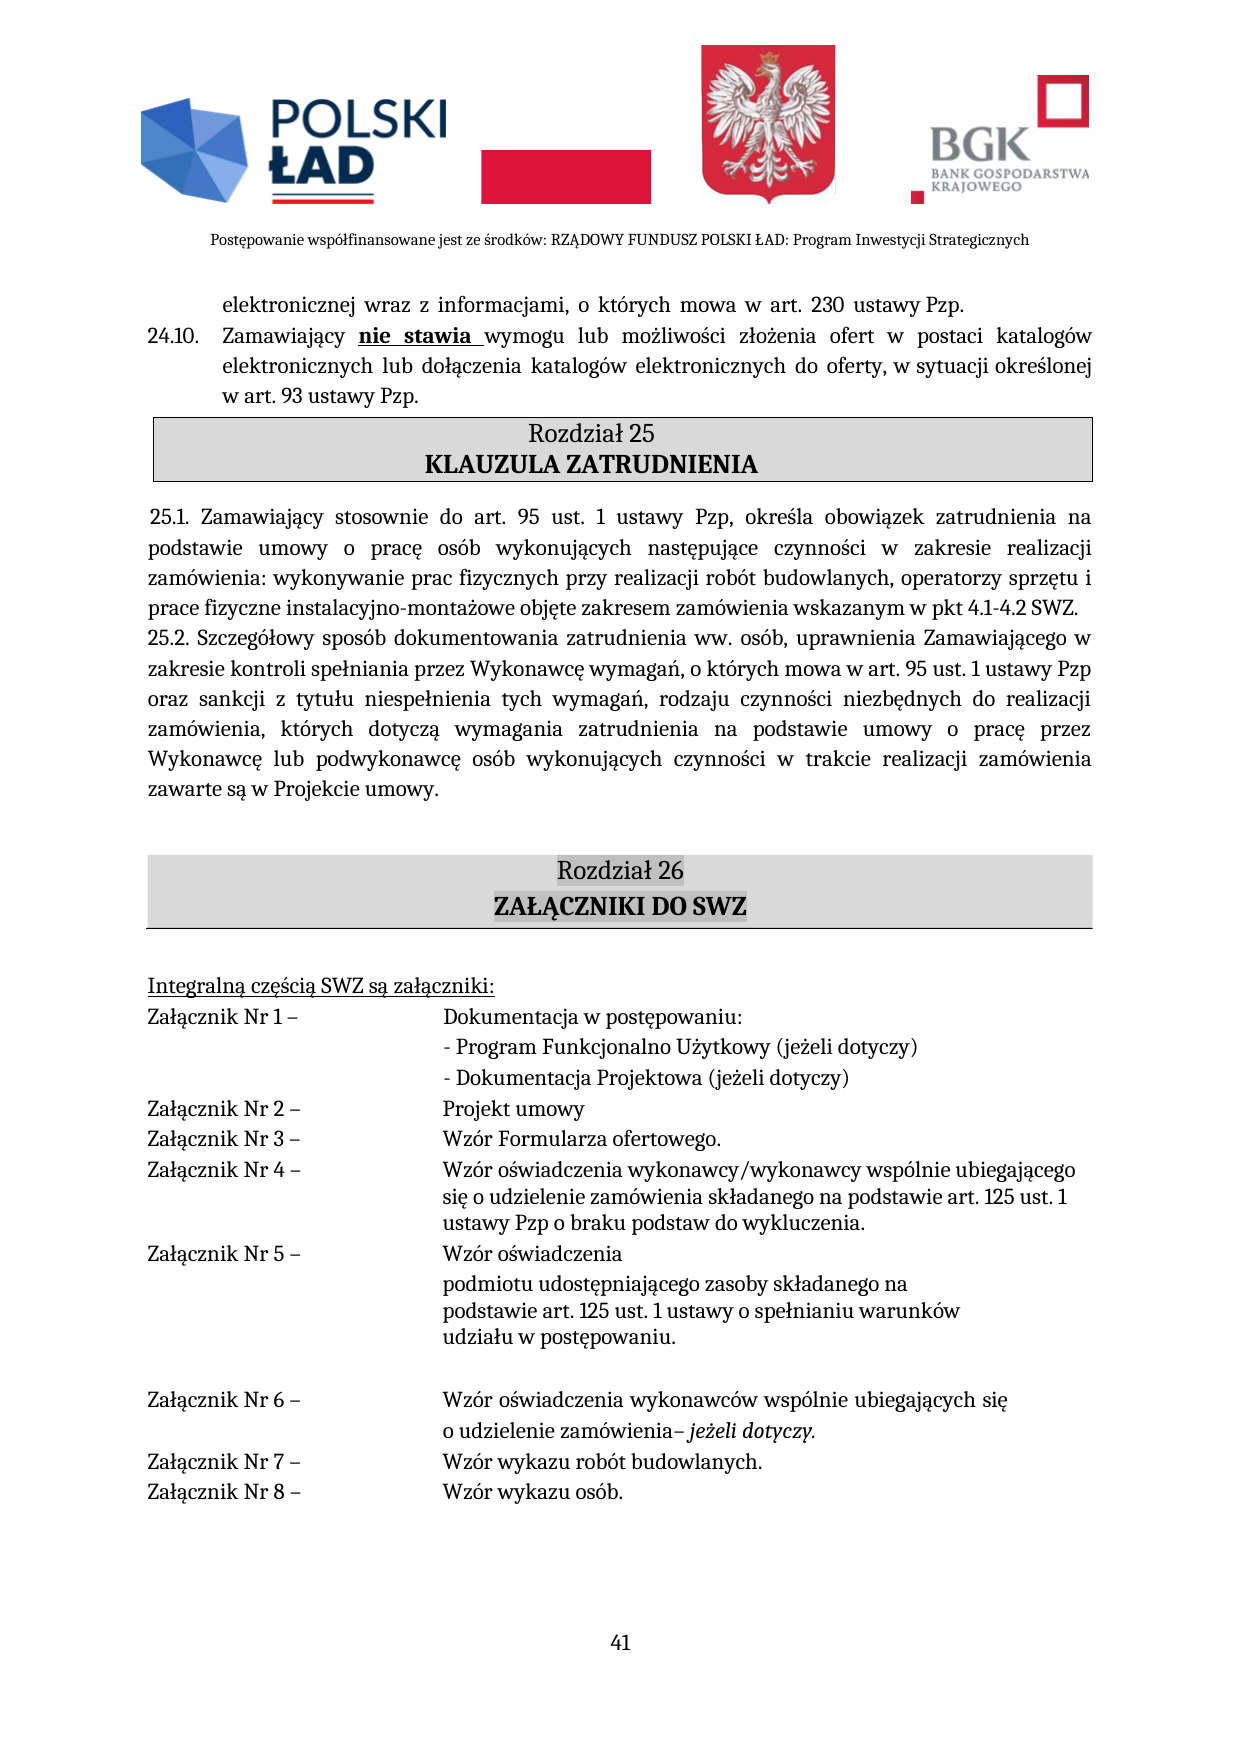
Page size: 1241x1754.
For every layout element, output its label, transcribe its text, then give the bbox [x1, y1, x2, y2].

picture [141, 98, 446, 204]
text Załącznik Nr 7 – Wzór wykazu robót budowlanych. Załącznik Nr 8 – Wzór wykazu osób. [147, 1449, 808, 1505]
text 25.1. Zamawiający stosownie do art. 95 ust. 1 ustawy Pzp, określa obowiązek zatrudnienia na podstawie umowy o pracę osób wykonujących następujące czynności w zakresie realizacji zamówienia: wykonywanie prac fizycznych przy realizacji robót budowlanych, operatorzy sprzętu i prace fizyczne instalacyjno-montażowe objęte zakresem zamówienia wskazanym w pkt 4.1-4.2 SWZ. [148, 504, 1093, 621]
text - Dokumentacja Projektowa (jeżeli dotyczy) [443, 1065, 1240, 1091]
text o udzielenie zamówienia– jeżeli dotyczy. [443, 1418, 1240, 1444]
picture [911, 75, 1089, 204]
picture [701, 45, 836, 204]
picture [481, 150, 652, 204]
text Załącznik Nr 5 – Wzór oświadczenia [147, 1241, 1240, 1267]
text 25.2. Szczegółowy sposób dokumentowania zatrudnienia ww. osób, uprawnienia Zamawiającego w zakresie kontroli spełniania przez Wykonawcę wymagań, o których mowa w art. 95 ust. 1 ustawy Pzp oraz sankcji z tytułu niespełnienia tych wymagań, rodzaju czynności niezbędnych do realizacji zamówienia, których dotyczą wymagania zatrudnienia na podstawie umowy o pracę przez Wykonawcę lub podwykonawcę osób wykonujących czynności w trakcie realizacji zamówienia zawarte są w Projekcie umowy. [148, 625, 1093, 802]
text Załącznik Nr 4 – Wzór oświadczenia wykonawcy/wykonawcy wspólnie ubiegającego się o udzielenie zamówienia składanego na podstawie art. 125 ust. 1 ustawy Pzp o braku podstaw do wykluczenia. [147, 1157, 1077, 1236]
text podmiotu udostępniającego zasoby składanego na podstawie art. 125 ust. 1 ustawy o spełnianiu warunków udziału w postępowaniu. [147, 1271, 1004, 1350]
list Zamawiający nie stawia wymogu lub możliwości złożenia ofert w postaci katalogów elektronicznych lub dołączenia katalogów elektronicznych do oferty, w sytuacji określonej w art. 93 ustawy Pzp. [147, 322, 1093, 409]
text Załącznik Nr 2 – Projekt umowy [147, 1096, 1240, 1122]
text Załącznik Nr 1 – Dokumentacja w postępowaniu: [147, 1004, 1240, 1030]
text Integralną częścią SWZ są załączniki: [147, 973, 1240, 999]
text Załącznik Nr 3 – Wzór Formularza ofertowego. [147, 1126, 1240, 1153]
text - Program Funkcjonalno Użytkowy (jeżeli dotyczy) [443, 1034, 1240, 1061]
text Załącznik Nr 6 – Wzór oświadczenia wykonawców wspólnie ubiegających się [147, 1387, 1048, 1413]
